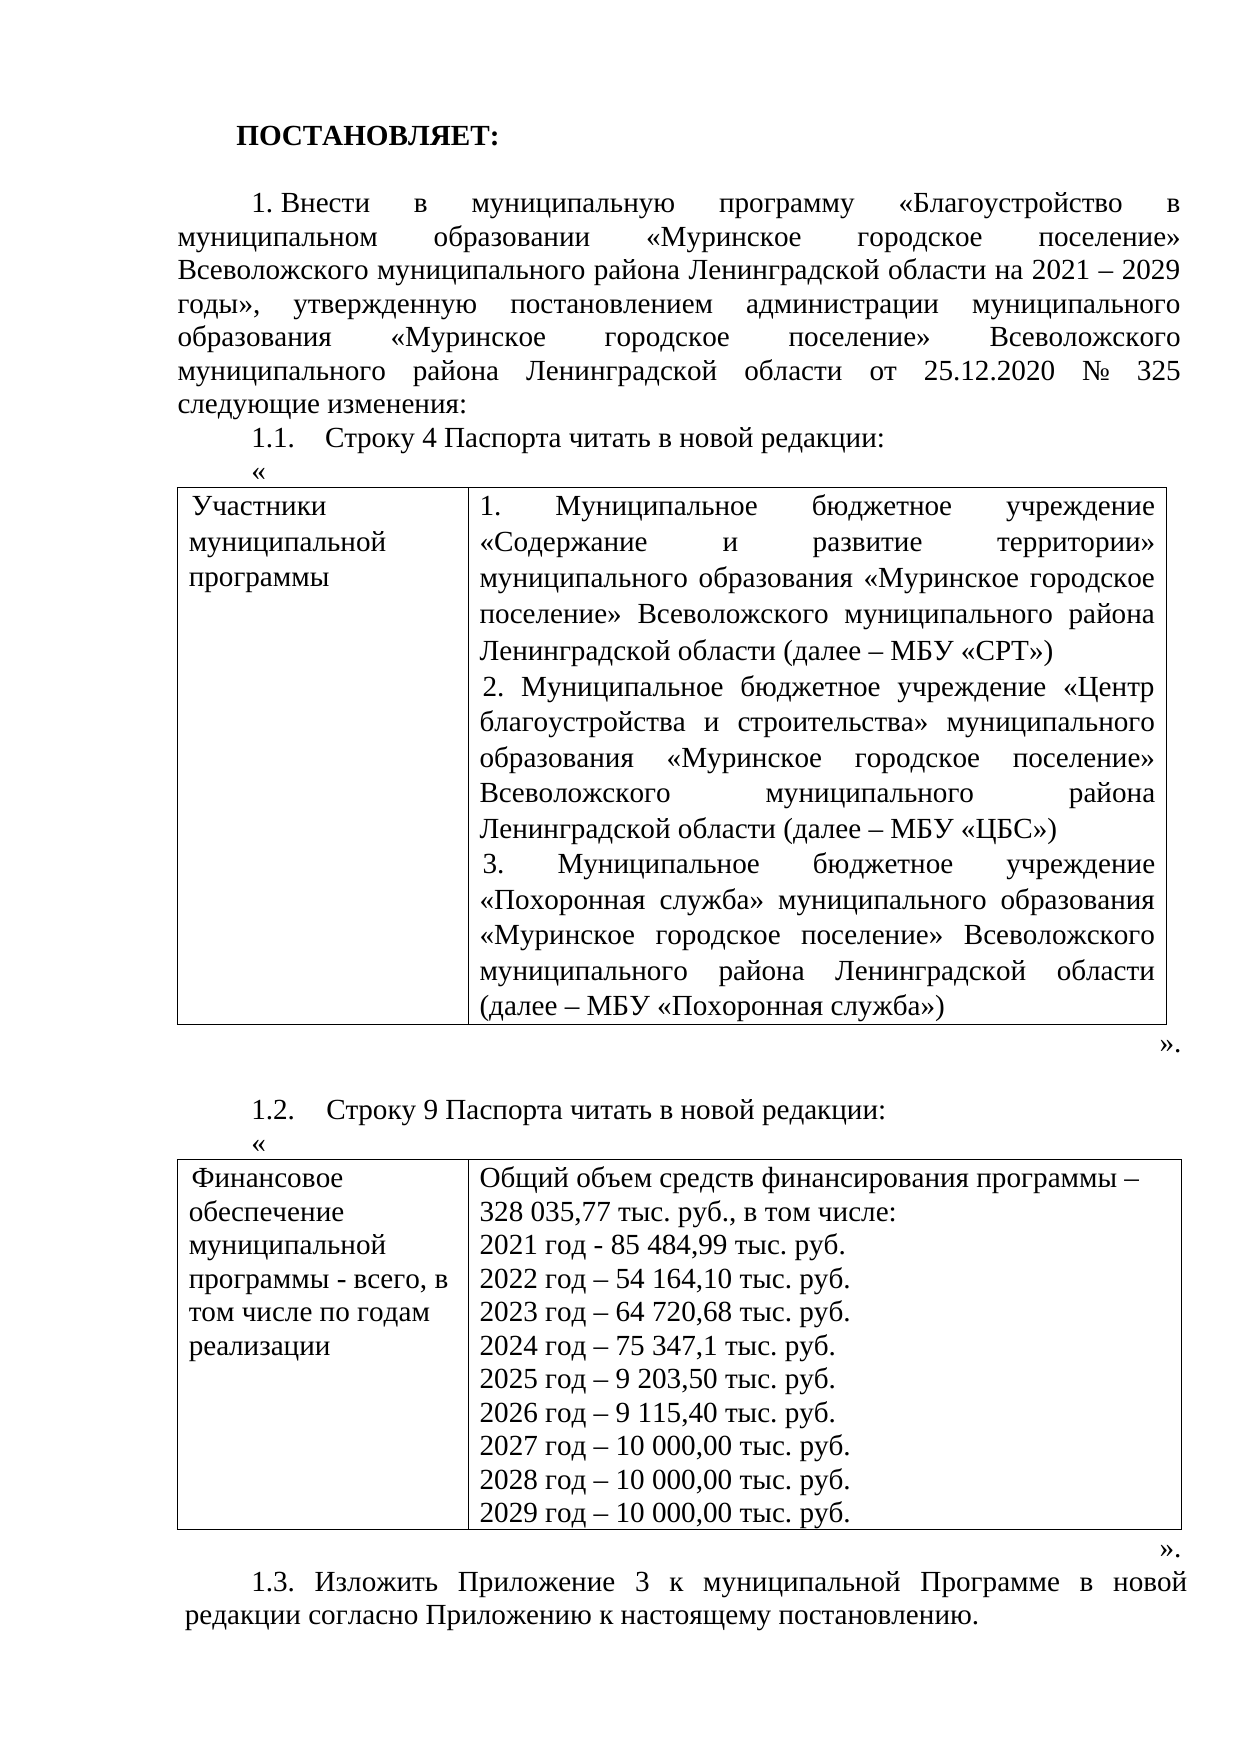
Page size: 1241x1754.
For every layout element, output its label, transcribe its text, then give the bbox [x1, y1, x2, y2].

text ». [177, 1025, 1181, 1058]
list Строку 9 Паспорта читать в новой редакции: [251, 1092, 1181, 1126]
list « [251, 453, 1181, 487]
text ». [177, 1530, 1181, 1564]
table_header Участники муниципальной программы [178, 488, 468, 1024]
table_header Общий объем средств финансирования программы – 328 035,77 тыс. руб., в том числе: 2021 год - 85 484,99 тыс. руб. 2022 год – 54 164,10 тыс. руб. 2023 год – 64 720,68 тыс. руб. 2024 год – 75 347,1 тыс. руб. 2025 год – 9 203,50 тыс. руб. 2026 год – 9 115,40 тыс. руб. 2027 год – 10 000,00 тыс. руб. 2028 год – 10 000,00 тыс. руб. 2029 год – 10 000,00 тыс. руб. [469, 1160, 1181, 1529]
table_header 1. Муниципальное бюджетное учреждение «Содержание и развитие территории» муниципального образования «Муринское городское поселение» Всеволожского муниципального района Ленинградской области (далее – МБУ «СРТ») 2. Муниципальное бюджетное учреждение «Центр благоустройства и строительства» муниципального образования «Муринское городское поселение» Всеволожского муниципального района Ленинградской области (далее – МБУ «ЦБС») 3. Муниципальное бюджетное учреждение «Похоронная служба» муниципального образования «Муринское городское поселение» Всеволожского муниципального района Ленинградской области (далее – МБУ «Похоронная служба») [469, 488, 1166, 1024]
list « [251, 1126, 1181, 1159]
text ПОСТАНОВЛЯЕТ: [177, 118, 1181, 152]
list Строку 4 Паспорта читать в новой редакции: [177, 420, 1181, 453]
list Внести в муниципальную программу «Благоустройство в муниципальном образовании «Муринское городское поселение» Всеволожского муниципального района Ленинградской области на 2021 – 2029 годы», утвержденную постановлением администрации муниципального образования «Муринское городское поселение» Всеволожского муниципального района Ленинградской области от 25.12.2020 № 325 следующие изменения: [177, 185, 1181, 420]
text 1.3. Изложить Приложение 3 к муниципальной Программе в новой редакции согласно Приложению к настоящему постановлению. [184, 1564, 1188, 1631]
table_header Финансовое обеспечение муниципальной программы - всего, в том числе по годам реализации [178, 1160, 468, 1529]
